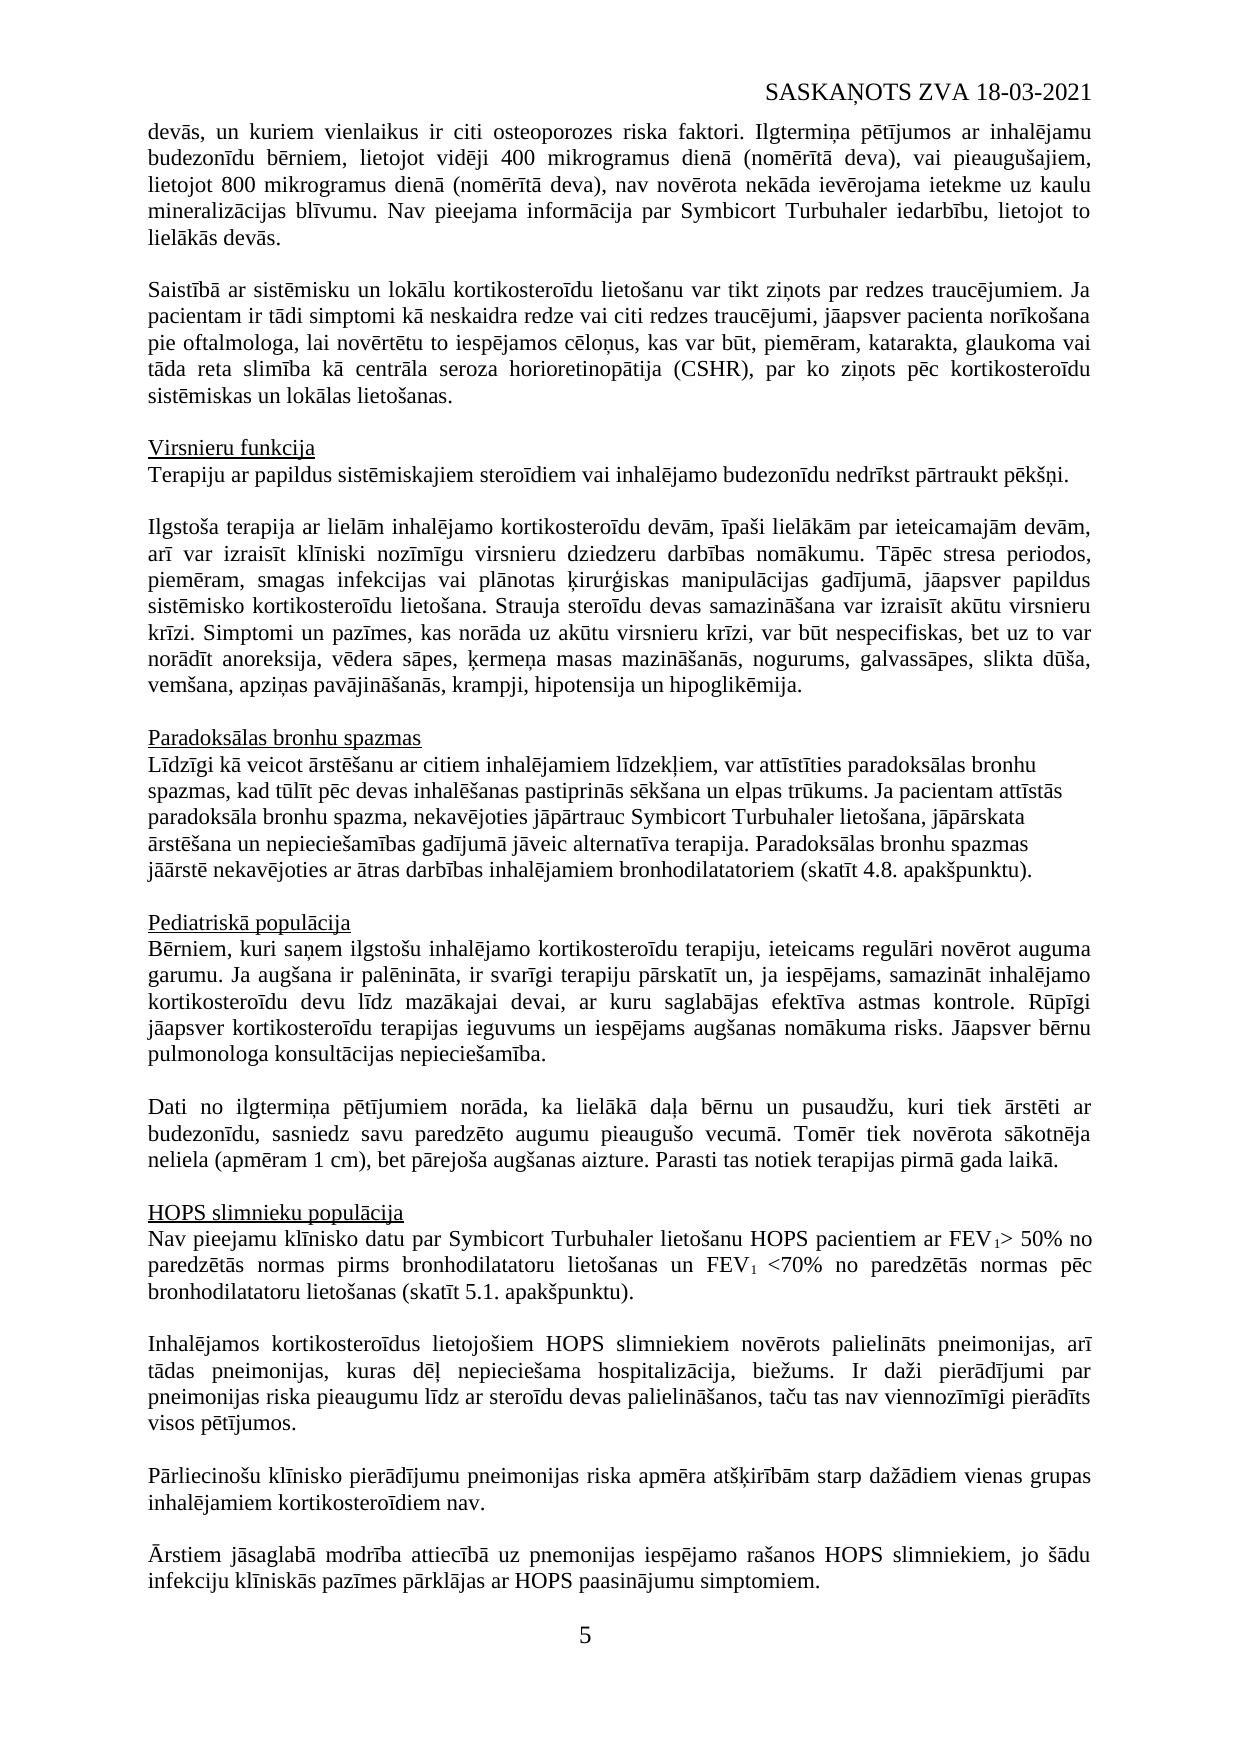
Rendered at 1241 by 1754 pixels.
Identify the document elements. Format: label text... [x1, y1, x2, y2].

text Ilgstoša terapija ar lielām inhalējamo kortikosteroīdu devām, īpaši lielākām par ieteicamajām devām, arī var izraisīt klīniski nozīmīgu virsnieru dziedzeru darbības nomākumu. Tāpēc stresa periodos, piemēram, smagas infekcijas vai plānotas ķirurģiskas manipulācijas gadījumā, jāapsver papildus sistēmisko kortikosteroīdu lietošana. Strauja steroīdu devas samazināšana var izraisīt akūtu virsnieru krīzi. Simptomi un pazīmes, kas norāda uz akūtu virsnieru krīzi, var būt nespecifiskas, bet uz to var norādīt anoreksija, vēdera sāpes, ķermeņa masas mazināšanās, nogurums, galvassāpes, slikta dūša, vemšana, apziņas pavājināšanās, krampji, hipotensija un hipoglikēmija. [148, 513, 1092, 698]
text Nav pieejamu klīnisko datu par Symbicort Turbuhaler lietošanu HOPS pacientiem ar FEV1> 50% no paredzētās normas pirms bronhodilatatoru lietošanas un FEV1 <70% no paredzētās normas pēc bronhodilatatoru lietošanas (skatīt 5.1. apakšpunktu). [148, 1225, 1092, 1304]
text Bērniem, kuri saņem ilgstošu inhalējamo kortikosteroīdu terapiju, ieteicams regulāri novērot auguma garumu. Ja augšana ir palēnināta, ir svarīgi terapiju pārskatīt un, ja iespējams, samazināt inhalējamo kortikosteroīdu devu līdz mazākajai devai, ar kuru saglabājas efektīva astmas kontrole. Rūpīgi jāapsver kortikosteroīdu terapijas ieguvums un iespējams augšanas nomākuma risks. Jāapsver bērnu pulmonologa konsultācijas nepieciešamība. [148, 935, 1092, 1067]
text Pārliecinošu klīnisko pierādījumu pneimonijas riska apmēra atšķirībām starp dažādiem vienas grupas inhalējamiem kortikosteroīdiem nav. [148, 1462, 1092, 1515]
text Terapiju ar papildus sistēmiskajiem steroīdiem vai inhalējamo budezonīdu nedrīkst pārtraukt pēkšņi. [148, 461, 1092, 487]
text Dati no ilgtermiņa pētījumiem norāda, ka lielākā daļa bērnu un pusaudžu, kuri tiek ārstēti ar budezonīdu, sasniedz savu paredzēto augumu pieaugušo vecumā. Tomēr tiek novērota sākotnēja neliela (apmēram 1 cm), bet pārejoša augšanas aizture. Parasti tas notiek terapijas pirmā gada laikā. [148, 1093, 1092, 1172]
text HOPS slimnieku populācija [148, 1199, 1092, 1225]
text Pediatriskā populācija [148, 909, 1092, 935]
text Saistībā ar sistēmisku un lokālu kortikosteroīdu lietošanu var tikt ziņots par redzes traucējumiem. Ja pacientam ir tādi simptomi kā neskaidra redze vai citi redzes traucējumi, jāapsver pacienta norīkošana pie oftalmologa, lai novērtētu to iespējamos cēloņus, kas var būt, piemēram, katarakta, glaukoma vai tāda reta slimība kā centrāla seroza horioretinopātija (CSHR), par ko ziņots pēc kortikosteroīdu sistēmiskas un lokālas lietošanas. [148, 276, 1092, 408]
text Inhalējamos kortikosteroīdus lietojošiem HOPS slimniekiem novērots palielināts pneimonijas, arī tādas pneimonijas, kuras dēļ nepieciešama hospitalizācija, biežums. Ir daži pierādījumi par pneimonijas riska pieaugumu līdz ar steroīdu devas palielināšanos, taču tas nav viennozīmīgi pierādīts visos pētījumos. [148, 1330, 1092, 1436]
text Virsnieru funkcija [148, 434, 1092, 461]
text Paradoksālas bronhu spazmas [148, 724, 1092, 751]
text Ārstiem jāsaglabā modrība attiecībā uz pnemonijas iespējamo rašanos HOPS slimniekiem, jo šādu infekciju klīniskās pazīmes pārklājas ar HOPS paasinājumu simptomiem. [148, 1541, 1092, 1594]
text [148, 118, 1092, 250]
text Līdzīgi kā veicot ārstēšanu ar citiem inhalējamiem līdzekļiem, var attīstīties paradoksālas bronhu spazmas, kad tūlīt pēc devas inhalēšanas pastiprinās sēkšana un elpas trūkums. Ja pacientam attīstās paradoksāla bronhu spazma, nekavējoties jāpārtrauc Symbicort Turbuhaler lietošana, jāpārskata ārstēšana un nepieciešamības gadījumā jāveic alternatīva terapija. Paradoksālas bronhu spazmas jāārstē nekavējoties ar ātras darbības inhalējamiem bronhodilatatoriem (skatīt 4.8. apakšpunktu). [148, 751, 1092, 882]
